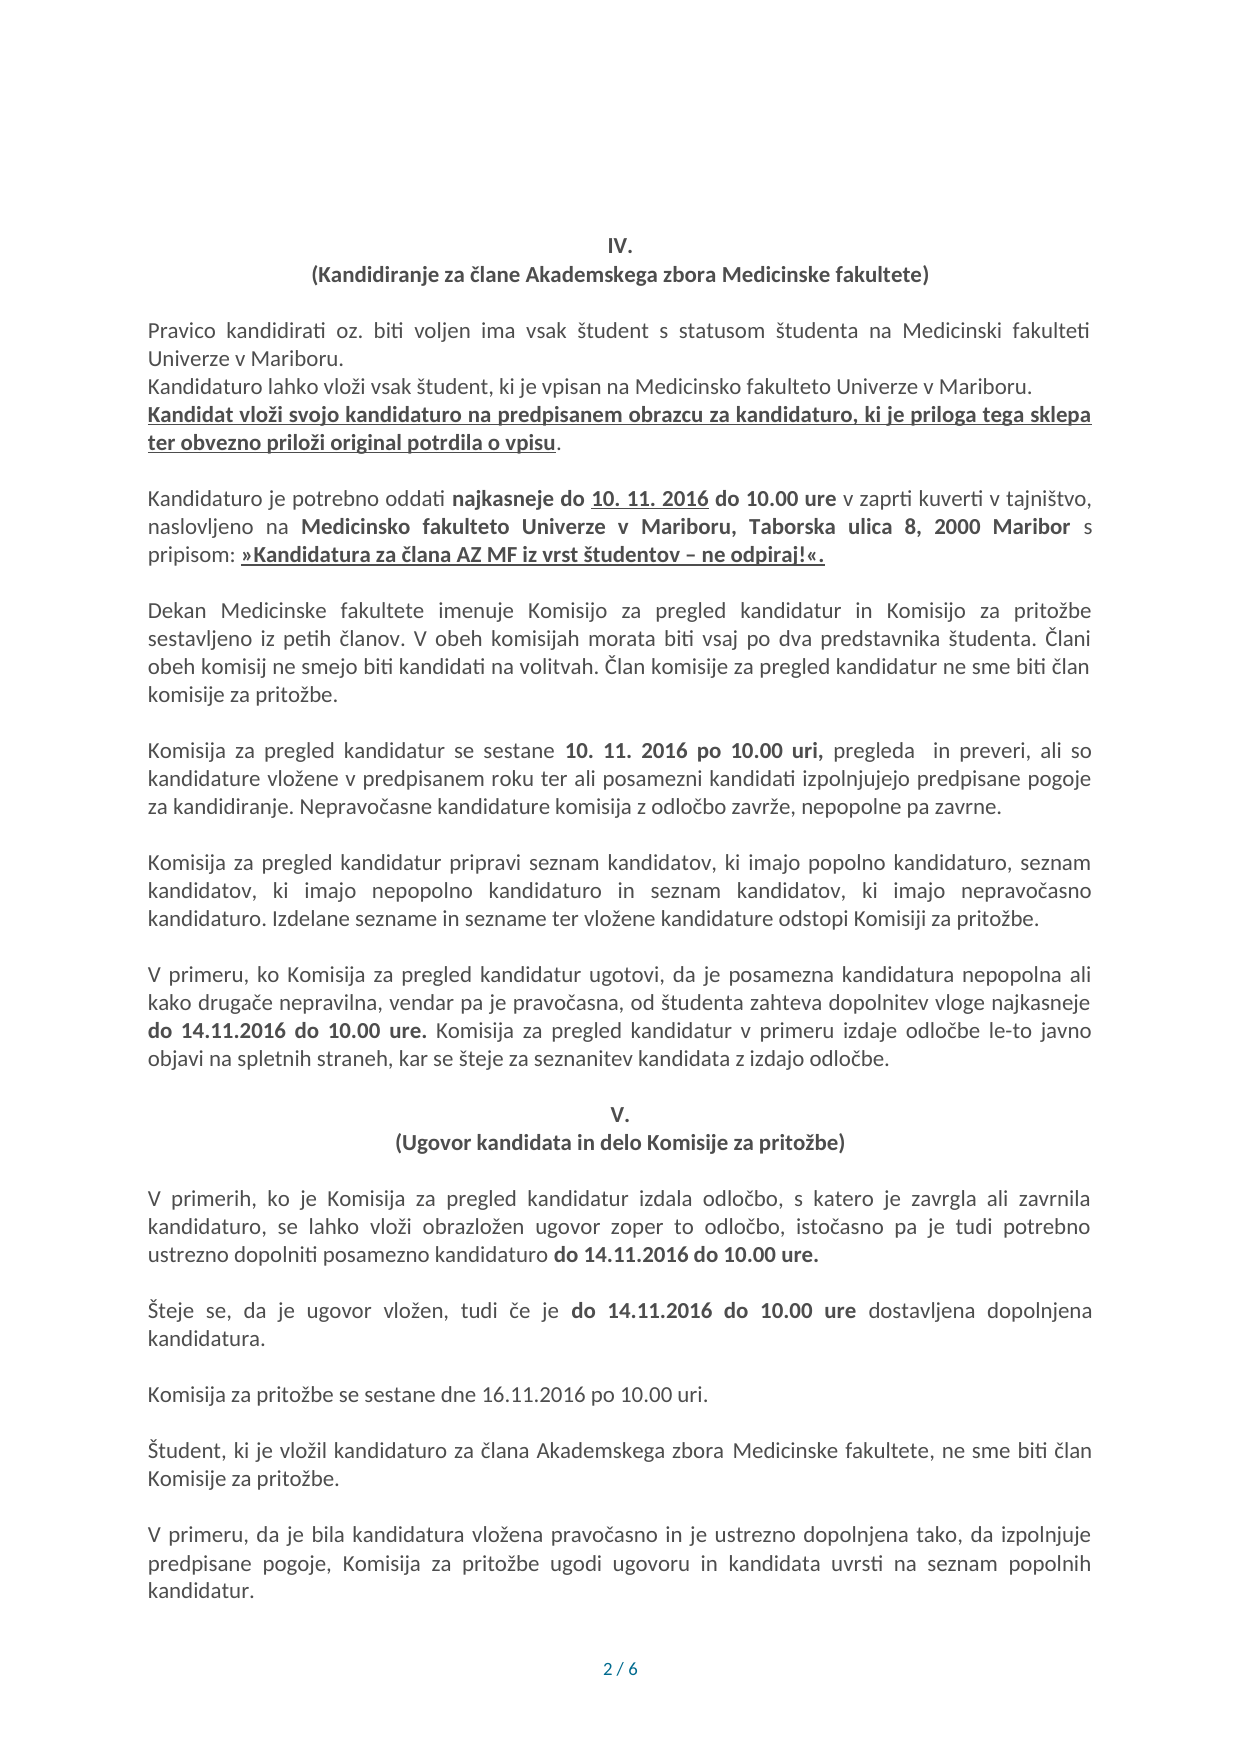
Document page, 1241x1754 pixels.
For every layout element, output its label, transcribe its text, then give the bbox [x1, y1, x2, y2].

text (Kandidiranje za člane Akademskega zbora Medicinske fakultete) [148, 260, 1093, 288]
text (Ugovor kandidata in delo Komisije za pritožbe) [148, 1128, 1093, 1156]
text Komisija za pritožbe se sestane dne 16.11.2016 po 10.00 uri. [148, 1381, 1093, 1408]
text Komisija za pregled kandidatur pripravi seznam kandidatov, ki imajo popolno kandidaturo, seznam kandidatov, ki imajo nepopolno kandidaturo in seznam kandidatov, ki imajo nepravočasno kandidaturo. Izdelane sezname in sezname ter vložene kandidature odstopi Komisiji za pritožbe. [148, 848, 1093, 932]
text Kandidat vloži svojo kandidaturo na predpisanem obrazcu za kandidaturo, ki je priloga tega sklepa ter obvezno priloži original potrdila o vpisu. [148, 400, 1093, 456]
text Pravico kandidirati oz. biti voljen ima vsak študent s statusom študenta na Medicinski fakulteti Univerze v Mariboru. [148, 316, 1093, 372]
text V primerih, ko je Komisija za pregled kandidatur izdala odločbo, s katero je zavrgla ali zavrnila kandidaturo, se lahko vloži obrazložen ugovor zoper to odločbo, istočasno pa je tudi potrebno ustrezno dopolniti posamezno kandidaturo do 14.11.2016 do 10.00 ure. [148, 1184, 1093, 1268]
text IV. [148, 232, 1093, 260]
text Komisija za pregled kandidatur se sestane 10. 11. 2016 po 10.00 uri, pregleda in preveri, ali so kandidature vložene v predpisanem roku ter ali posamezni kandidati izpolnjujejo predpisane pogoje za kandidiranje. Nepravočasne kandidature komisija z odločbo zavrže, nepopolne pa zavrne. [148, 736, 1093, 820]
text Kandidaturo je potrebno oddati najkasneje do 10. 11. 2016 do 10.00 ure v zaprti kuverti v tajništvo, naslovljeno na Medicinsko fakulteto Univerze v Mariboru, Taborska ulica 8, 2000 Maribor s pripisom: »Kandidatura za člana AZ MF iz vrst študentov – ne odpiraj!«. [148, 484, 1093, 568]
text V primeru, ko Komisija za pregled kandidatur ugotovi, da je posamezna kandidatura nepopolna ali kako drugače nepravilna, vendar pa je pravočasna, od študenta zahteva dopolnitev vloge najkasneje do 14.11.2016 do 10.00 ure. Komisija za pregled kandidatur v primeru izdaje odločbe le-to javno objavi na spletnih straneh, kar se šteje za seznanitev kandidata z izdajo odločbe. [148, 960, 1093, 1072]
text Študent, ki je vložil kandidaturo za člana Akademskega zbora Medicinske fakultete, ne sme biti član Komisije za pritožbe. [148, 1437, 1093, 1493]
text V. [148, 1100, 1093, 1128]
text Dekan Medicinske fakultete imenuje Komisijo za pregled kandidatur in Komisijo za pritožbe sestavljeno iz petih članov. V obeh komisijah morata biti vsaj po dva predstavnika študenta. Člani obeh komisij ne smejo biti kandidati na volitvah. Član komisije za pregled kandidatur ne sme biti član komisije za pritožbe. [148, 596, 1093, 708]
text Kandidaturo lahko vloži vsak študent, ki je vpisan na Medicinsko fakulteto Univerze v Mariboru. [148, 372, 1093, 400]
text Šteje se, da je ugovor vložen, tudi če je do 14.11.2016 do 10.00 ure dostavljena dopolnjena kandidatura. [148, 1296, 1093, 1352]
text V primeru, da je bila kandidatura vložena pravočasno in je ustrezno dopolnjena tako, da izpolnjuje predpisane pogoje, Komisija za pritožbe ugodi ugovoru in kandidata uvrsti na seznam popolnih kandidatur. [148, 1521, 1093, 1605]
